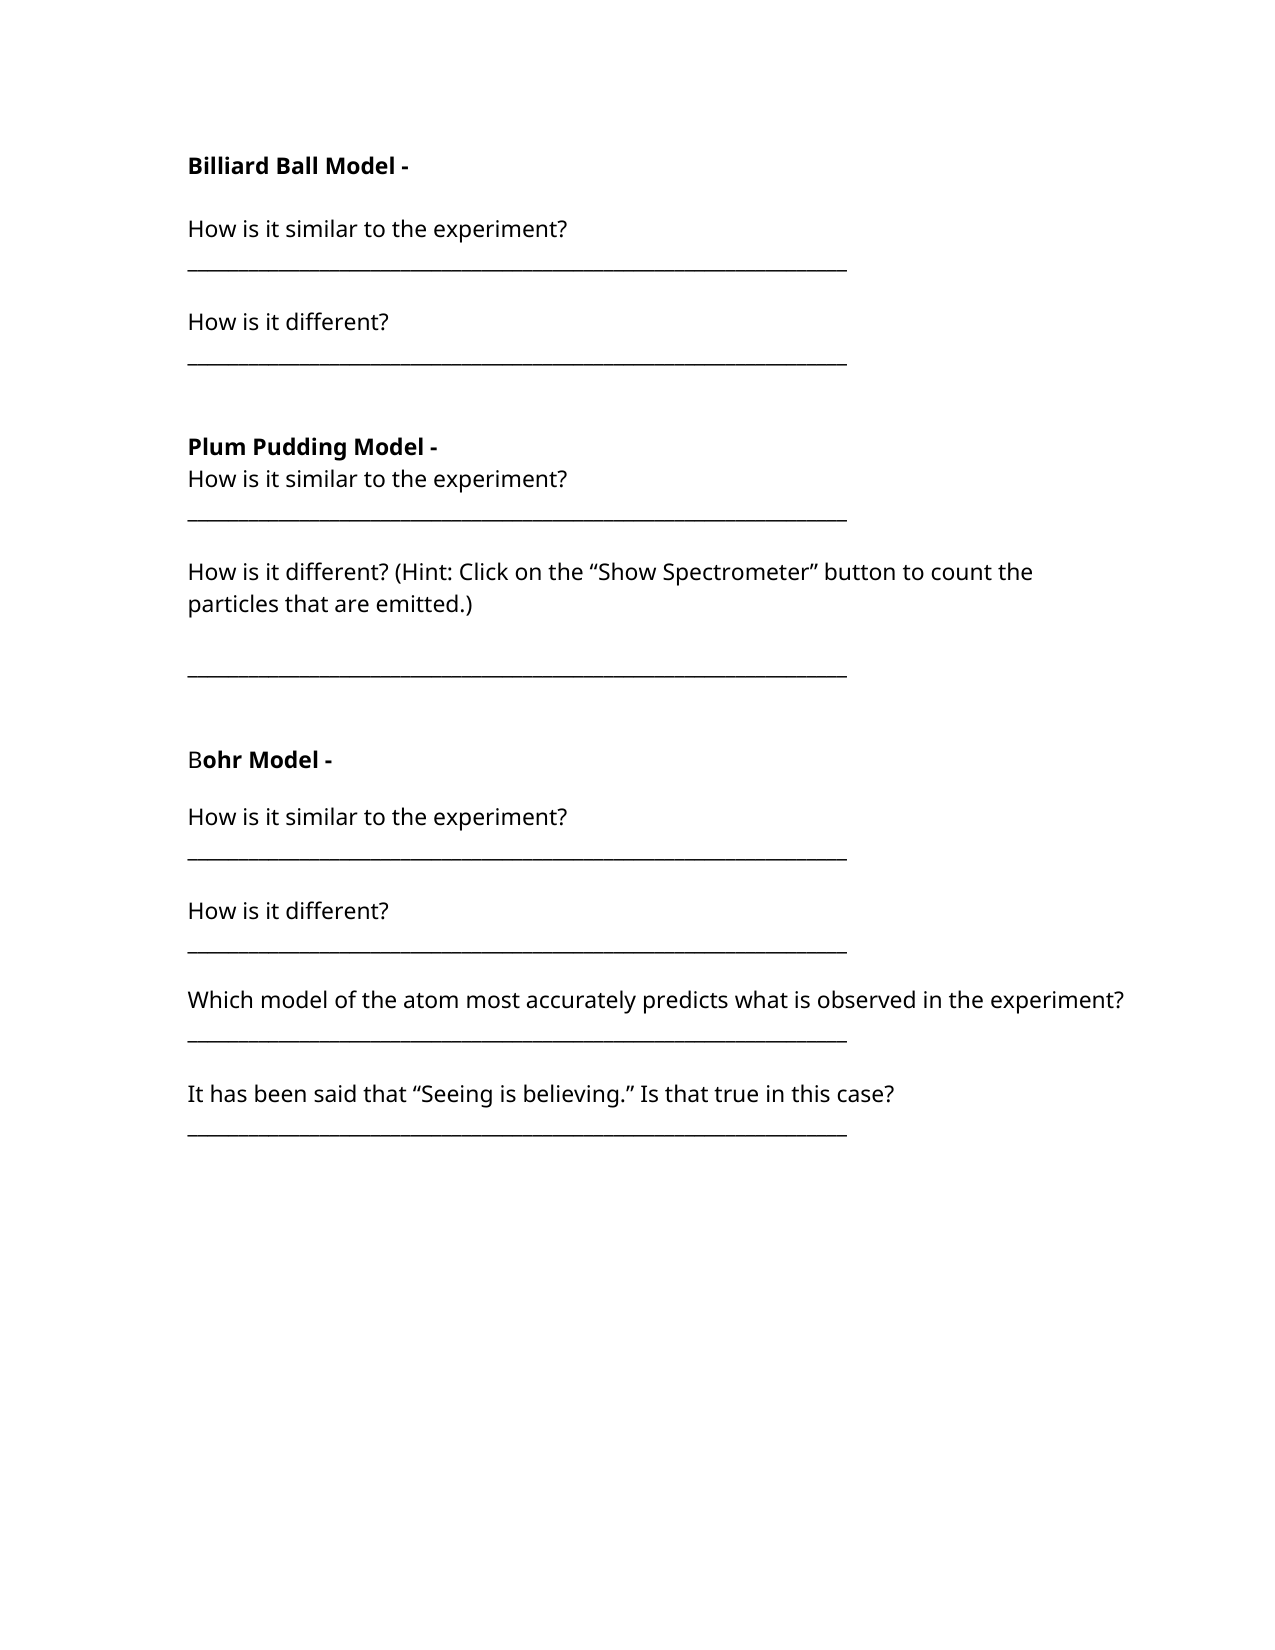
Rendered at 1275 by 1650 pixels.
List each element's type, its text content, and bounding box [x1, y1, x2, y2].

text It has been said that “Seeing is believing.” Is that true in this case? _________________________________________________________________ [187, 1078, 1125, 1140]
text Which model of the atom most accurately predicts what is observed in the experiment? [187, 984, 1125, 1015]
text How is it different? (Hint: Click on the “Show Spectrometer” button to count the particles that are emitted.) [187, 556, 1125, 619]
text _________________________________________________________________ [187, 926, 1125, 958]
text Billiard Ball Model - [187, 150, 1125, 181]
text _________________________________________________________________ [187, 1015, 1125, 1046]
text _________________________________________________________________ [187, 650, 1125, 681]
text How is it similar to the experiment? [187, 462, 1125, 494]
text Plum Pudding Model - [187, 431, 1125, 462]
text How is it different? [187, 895, 1125, 926]
text _________________________________________________________________ [187, 244, 1125, 275]
text Bohr Model - [187, 744, 1125, 775]
text _________________________________________________________________ [187, 494, 1125, 525]
text How is it different? [187, 306, 1125, 337]
text _________________________________________________________________ [187, 337, 1125, 369]
text How is it similar to the experiment? [187, 212, 1125, 244]
text _________________________________________________________________ [187, 833, 1125, 864]
text How is it similar to the experiment? [187, 801, 1125, 833]
